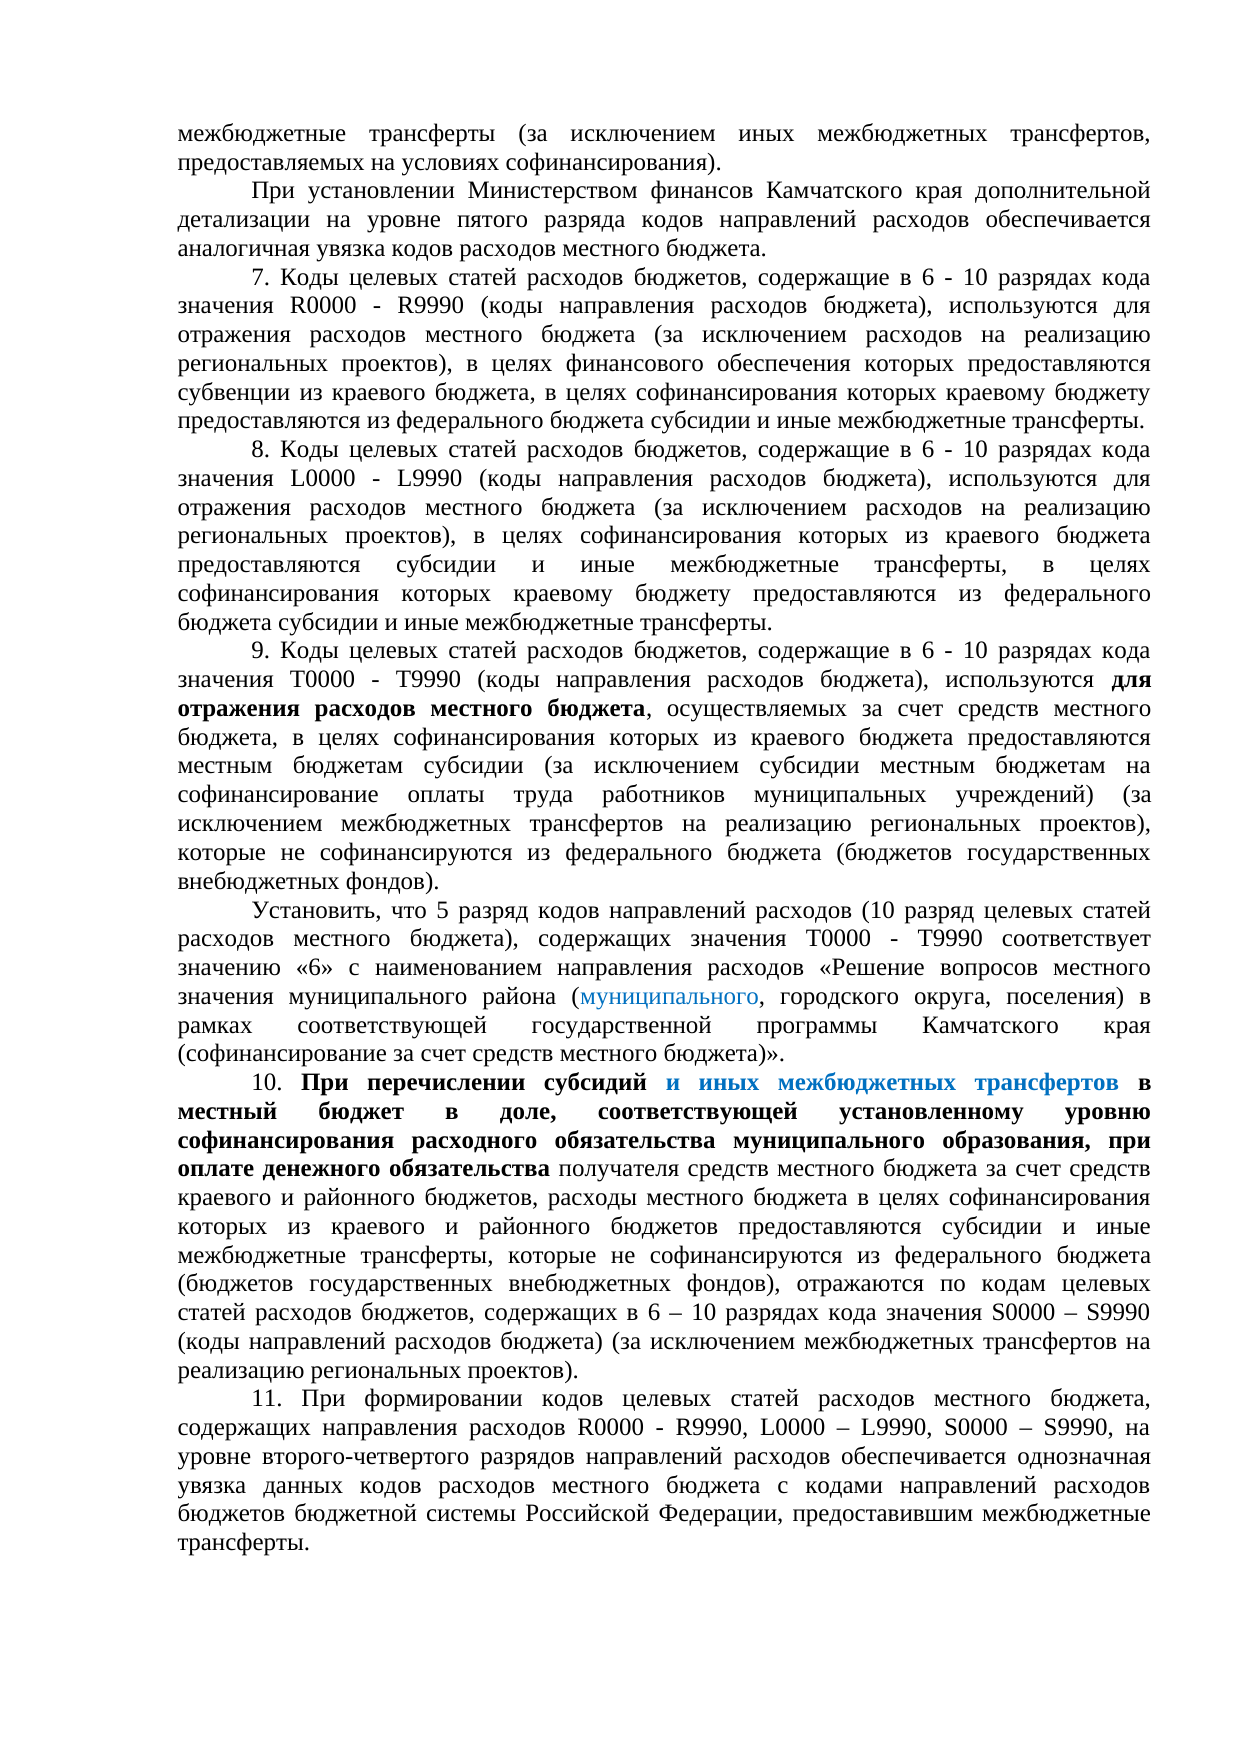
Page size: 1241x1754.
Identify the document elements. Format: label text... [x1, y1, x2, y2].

text 7. Коды целевых статей расходов бюджетов, содержащие в 6 - 10 разрядах кода значения R0000 - R9990 (коды направления расходов бюджета), используются для отражения расходов местного бюджета (за исключением расходов на реализацию региональных проектов), в целях финансового обеспечения которых предоставляются субвенции из краевого бюджета, в целях софинансирования которых краевому бюджету предоставляются из федерального бюджета субсидии и иные межбюджетные трансферты. [177, 262, 1152, 434]
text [177, 118, 1152, 176]
text 8. Коды целевых статей расходов бюджетов, содержащие в 6 - 10 разрядах кода значения L0000 - L9990 (коды направления расходов бюджета), используются для отражения расходов местного бюджета (за исключением расходов на реализацию региональных проектов), в целях софинансирования которых из краевого бюджета предоставляются субсидии и иные межбюджетные трансферты, в целях софинансирования которых краевому бюджету предоставляются из федерального бюджета субсидии и иные межбюджетные трансферты. [177, 434, 1152, 636]
text Установить, что 5 разряд кодов направлений расходов (10 разряд целевых статей расходов местного бюджета), содержащих значения Т0000 - Т9990 соответствует значению «6» с наименованием направления расходов «Решение вопросов местного значения муниципального района (муниципального, городского округа, поселения) в рамках соответствующей государственной программы Камчатского края (софинансирование за счет средств местного бюджета)». [177, 895, 1152, 1067]
text 10. При перечислении субсидий и иных межбюджетных трансфертов в местный бюджет в доле, соответствующей установленному уровню софинансирования расходного обязательства муниципального образования, при оплате денежного обязательства получателя средств местного бюджета за счет средств краевого и районного бюджетов, расходы местного бюджета в целях софинансирования которых из краевого и районного бюджетов предоставляются субсидии и иные межбюджетные трансферты, которые не софинансируются из федерального бюджета (бюджетов государственных внебюджетных фондов), отражаются по кодам целевых статей расходов бюджетов, содержащих в 6 – 10 разрядах кода значения S0000 – S9990 (коды направлений расходов бюджета) (за исключением межбюджетных трансфертов на реализацию региональных проектов). [177, 1067, 1152, 1383]
text При установлении Министерством финансов Камчатского края дополнительной детализации на уровне пятого разряда кодов направлений расходов обеспечивается аналогичная увязка кодов расходов местного бюджета. [177, 176, 1152, 262]
text 11. При формировании кодов целевых статей расходов местного бюджета, содержащих направления расходов R0000 - R9990, L0000 – L9990, S0000 – S9990, на уровне второго-четвертого разрядов направлений расходов обеспечивается однозначная увязка данных кодов расходов местного бюджета с кодами направлений расходов бюджетов бюджетной системы Российской Федерации, предоставившим межбюджетные трансферты. [177, 1383, 1152, 1556]
text 9. Коды целевых статей расходов бюджетов, содержащие в 6 - 10 разрядах кода значения Т0000 - Т9990 (коды направления расходов бюджета), используются для отражения расходов местного бюджета, осуществляемых за счет средств местного бюджета, в целях софинансирования которых из краевого бюджета предоставляются местным бюджетам субсидии (за исключением субсидии местным бюджетам на софинансирование оплаты труда работников муниципальных учреждений) (за исключением межбюджетных трансфертов на реализацию региональных проектов), которые не софинансируются из федерального бюджета (бюджетов государственных внебюджетных фондов). [177, 636, 1152, 895]
